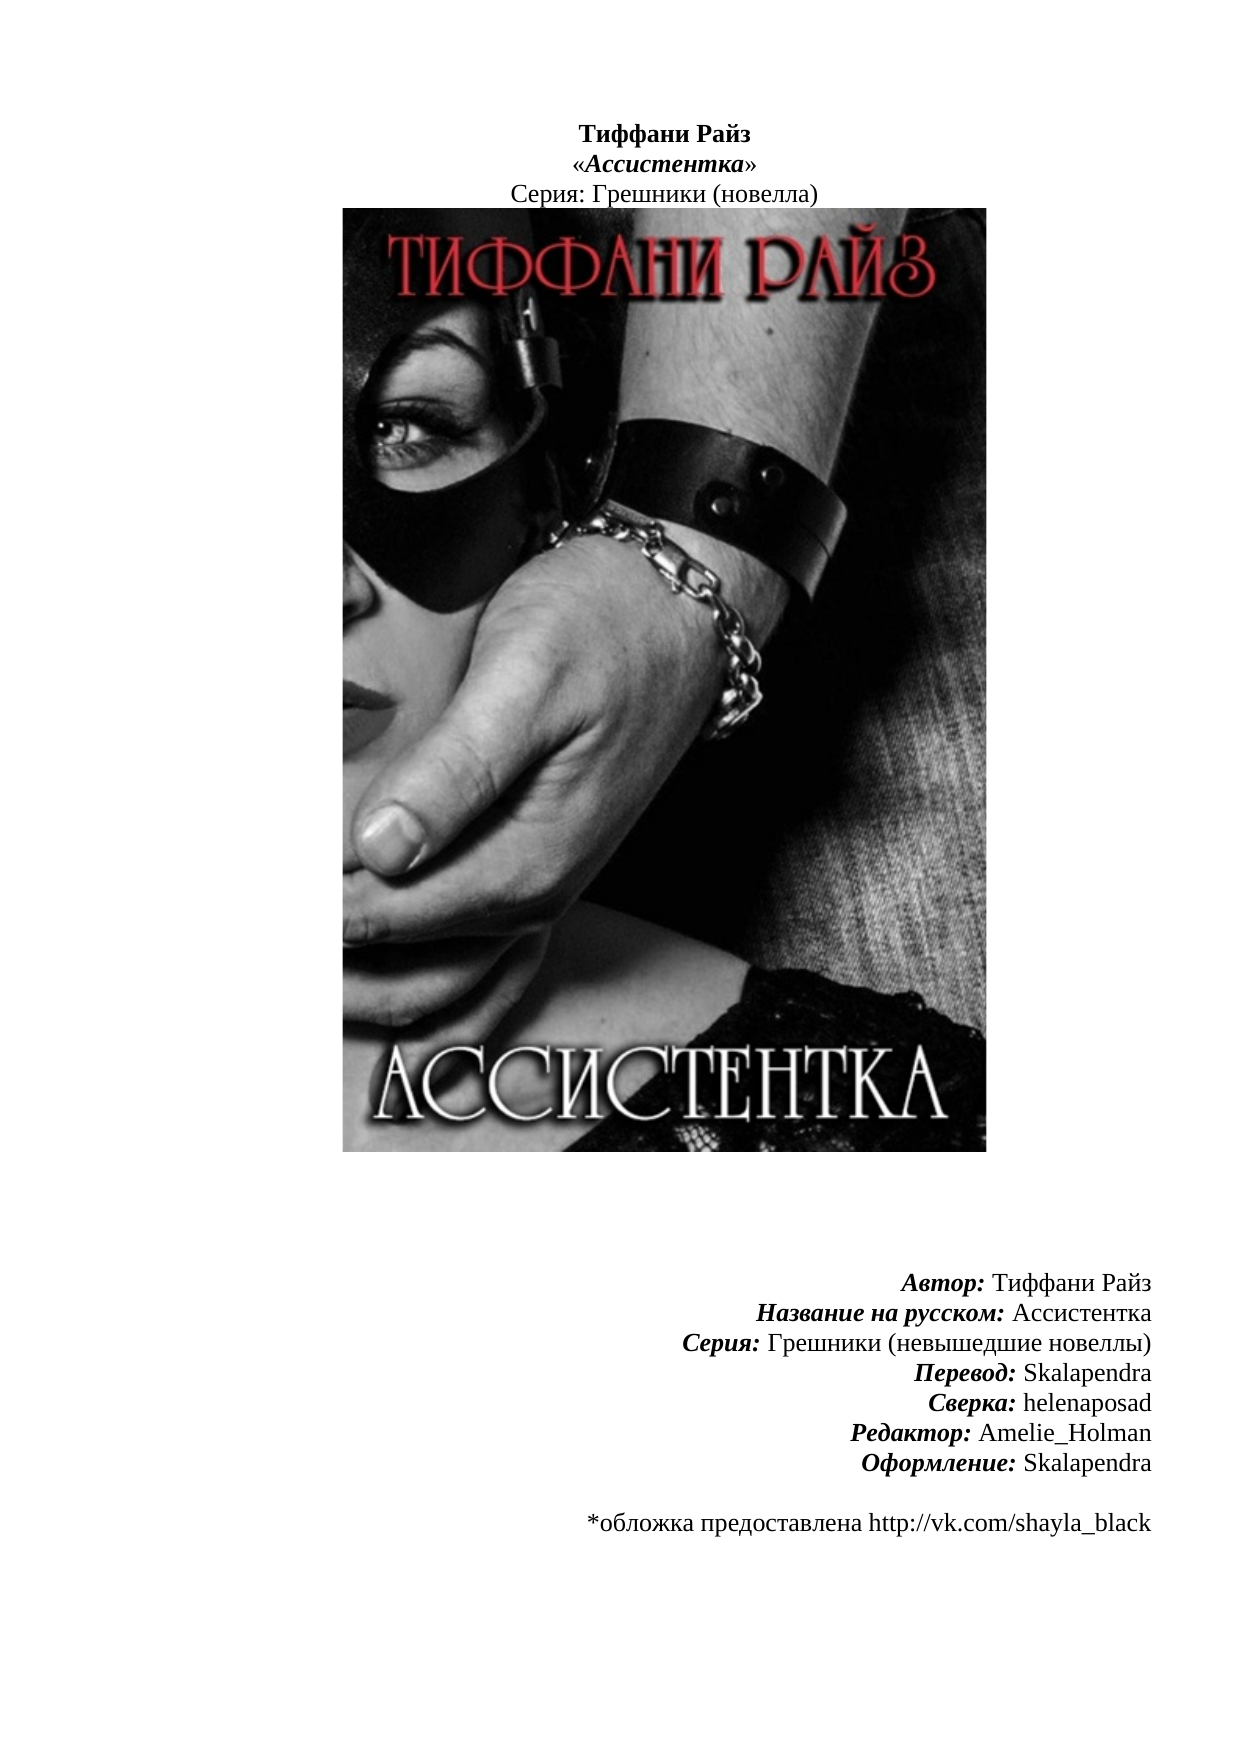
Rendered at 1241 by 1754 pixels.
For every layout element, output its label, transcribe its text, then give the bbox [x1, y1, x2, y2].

text Серия: Грешники (новелла) [177, 178, 1152, 208]
text Серия: Грешники (невышедшие новеллы) [177, 1327, 1152, 1357]
text Тиффани Райз [177, 118, 1152, 148]
text Перевод: Skalapendra Сверка: helenaposad Редактор: Amelie_Holman [177, 1357, 1152, 1447]
picture [342, 208, 987, 1152]
text Название на русском: Ассистентка [177, 1297, 1152, 1327]
text *обложка предоставлена http://vk.com/shayla_black [177, 1507, 1152, 1537]
text «Ассистентка» [177, 148, 1152, 178]
text Автор: Тиффани Райз [177, 1267, 1152, 1297]
text Оформление: Skalapendra [118, 1447, 1152, 1477]
